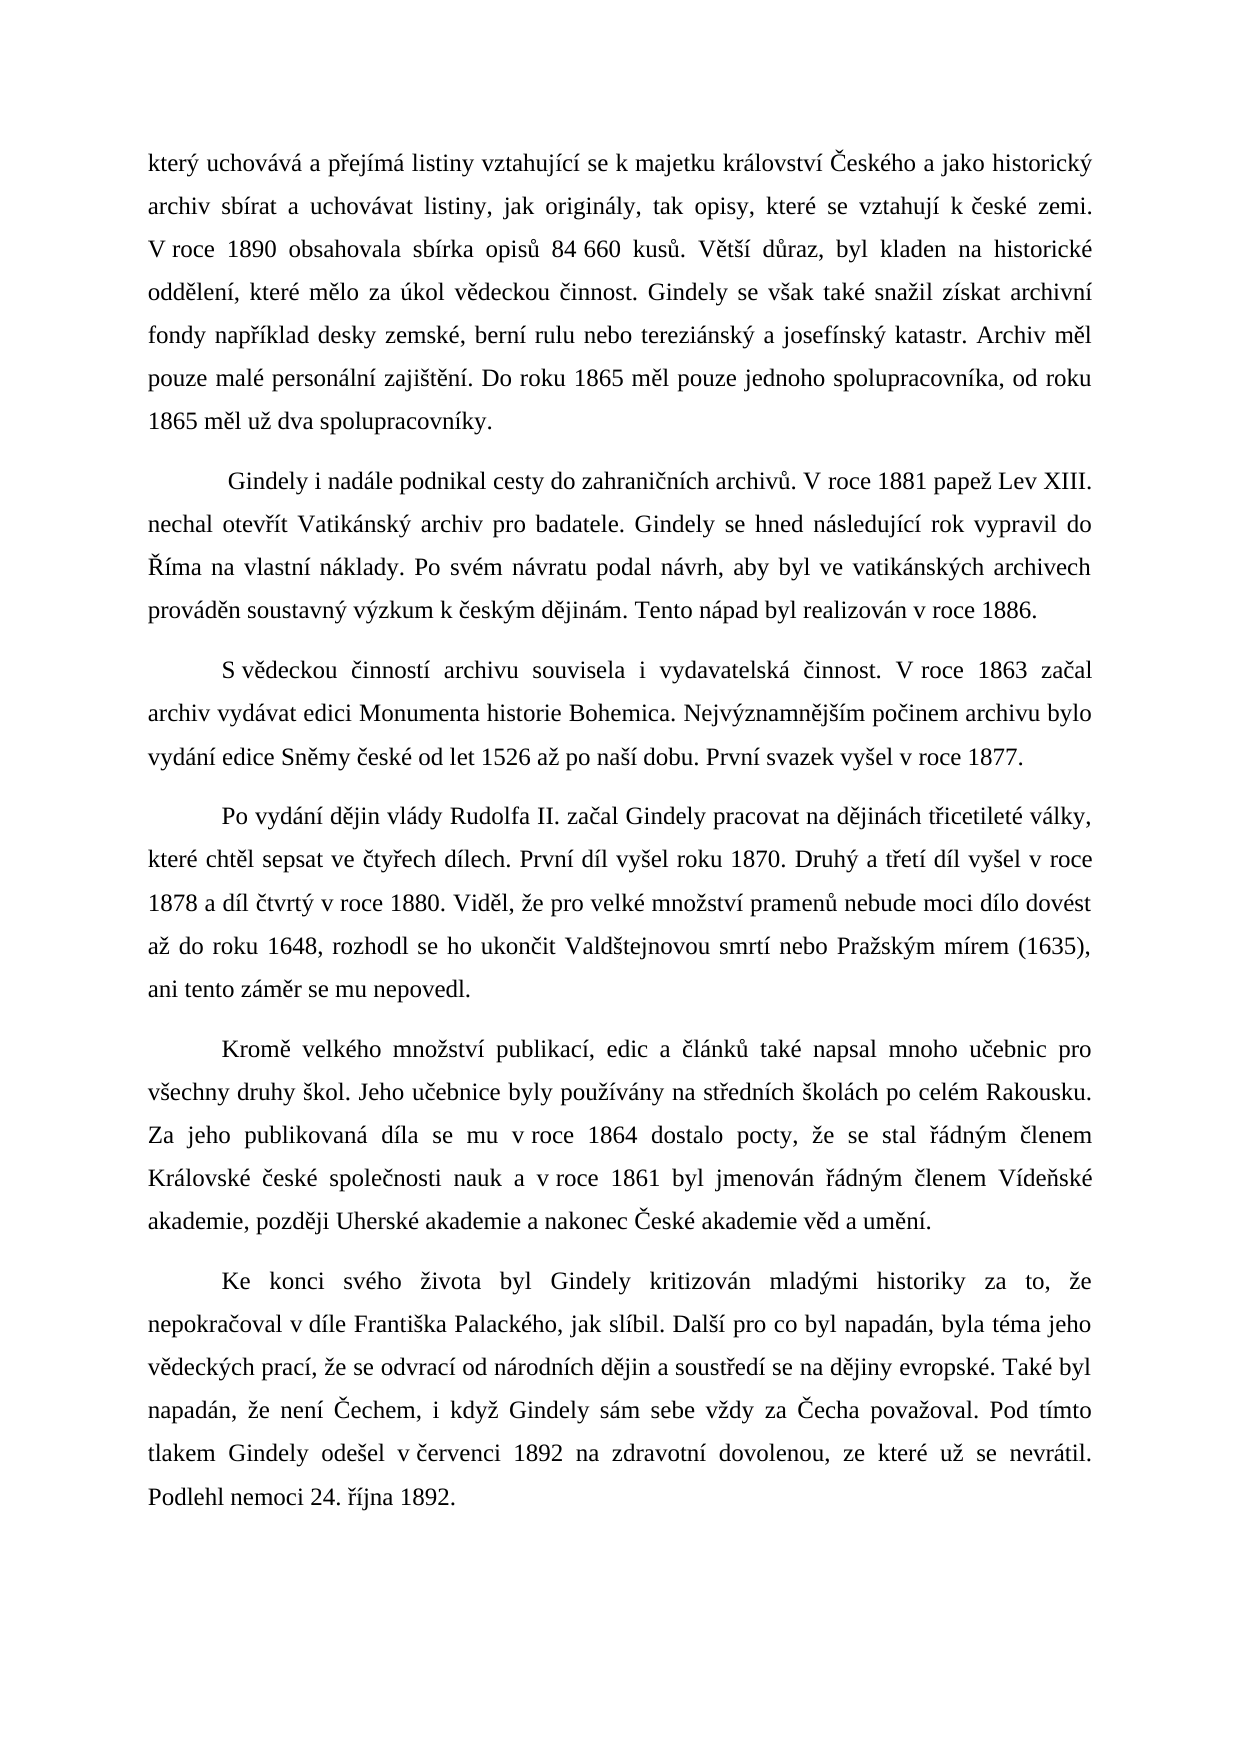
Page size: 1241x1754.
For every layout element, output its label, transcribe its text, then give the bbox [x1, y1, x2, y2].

text Ke konci svého života byl Gindely kritizován mladými historiky za to, že nepokračoval v díle Františka Palackého, jak slíbil. Další pro co byl napadán, byla téma jeho vědeckých prací, že se odvrací od národních dějin a soustředí se na dějiny evropské. Také byl napadán, že není Čechem, i když Gindely sám sebe vždy za Čecha považoval. Pod tímto tlakem Gindely odešel v červenci 1892 na zdravotní dovolenou, ze které už se nevrátil. Podlehl nemoci 24. října 1892. [148, 1266, 1093, 1510]
text Kromě velkého množství publikací, edic a článků také napsal mnoho učebnic pro všechny druhy škol. Jeho učebnice byly používány na středních školách po celém Rakousku. Za jeho publikovaná díla se mu v roce 1864 dostalo pocty, že se stal řádným členem Královské české společnosti nauk a v roce 1861 byl jmenován řádným členem Vídeňské akademie, později Uherské akademie a nakonec České akademie věd a umění. [148, 1034, 1093, 1235]
text Gindely i nadále podnikal cesty do zahraničních archivů. V roce 1881 papež Lev XIII. nechal otevřít Vatikánský archiv pro badatele. Gindely se hned následující rok vypravil do Říma na vlastní náklady. Po svém návratu podal návrh, aby byl ve vatikánských archivech prováděn soustavný výzkum k českým dějinám. Tento nápad byl realizován v roce 1886. [148, 466, 1093, 624]
text Po vydání dějin vlády Rudolfa II. začal Gindely pracovat na dějinách třicetileté války, které chtěl sepsat ve čtyřech dílech. První díl vyšel roku 1870. Druhý a třetí díl vyšel v roce 1878 a díl čtvrtý v roce 1880. Viděl, že pro velké množství pramenů nebude moci dílo dovést až do roku 1648, rozhodl se ho ukončit Valdštejnovou smrtí nebo Pražským mírem (1635), ani tento záměr se mu nepovedl. [148, 801, 1093, 1003]
text S vědeckou činností archivu souvisela i vydavatelská činnost. V roce 1863 začal archiv vydávat edici Monumenta historie Bohemica. Nejvýznamnějším počinem archivu bylo vydání edice Sněmy české od let 1526 až po naší dobu. První svazek vyšel v roce 1877. [148, 655, 1093, 770]
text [148, 148, 1093, 435]
